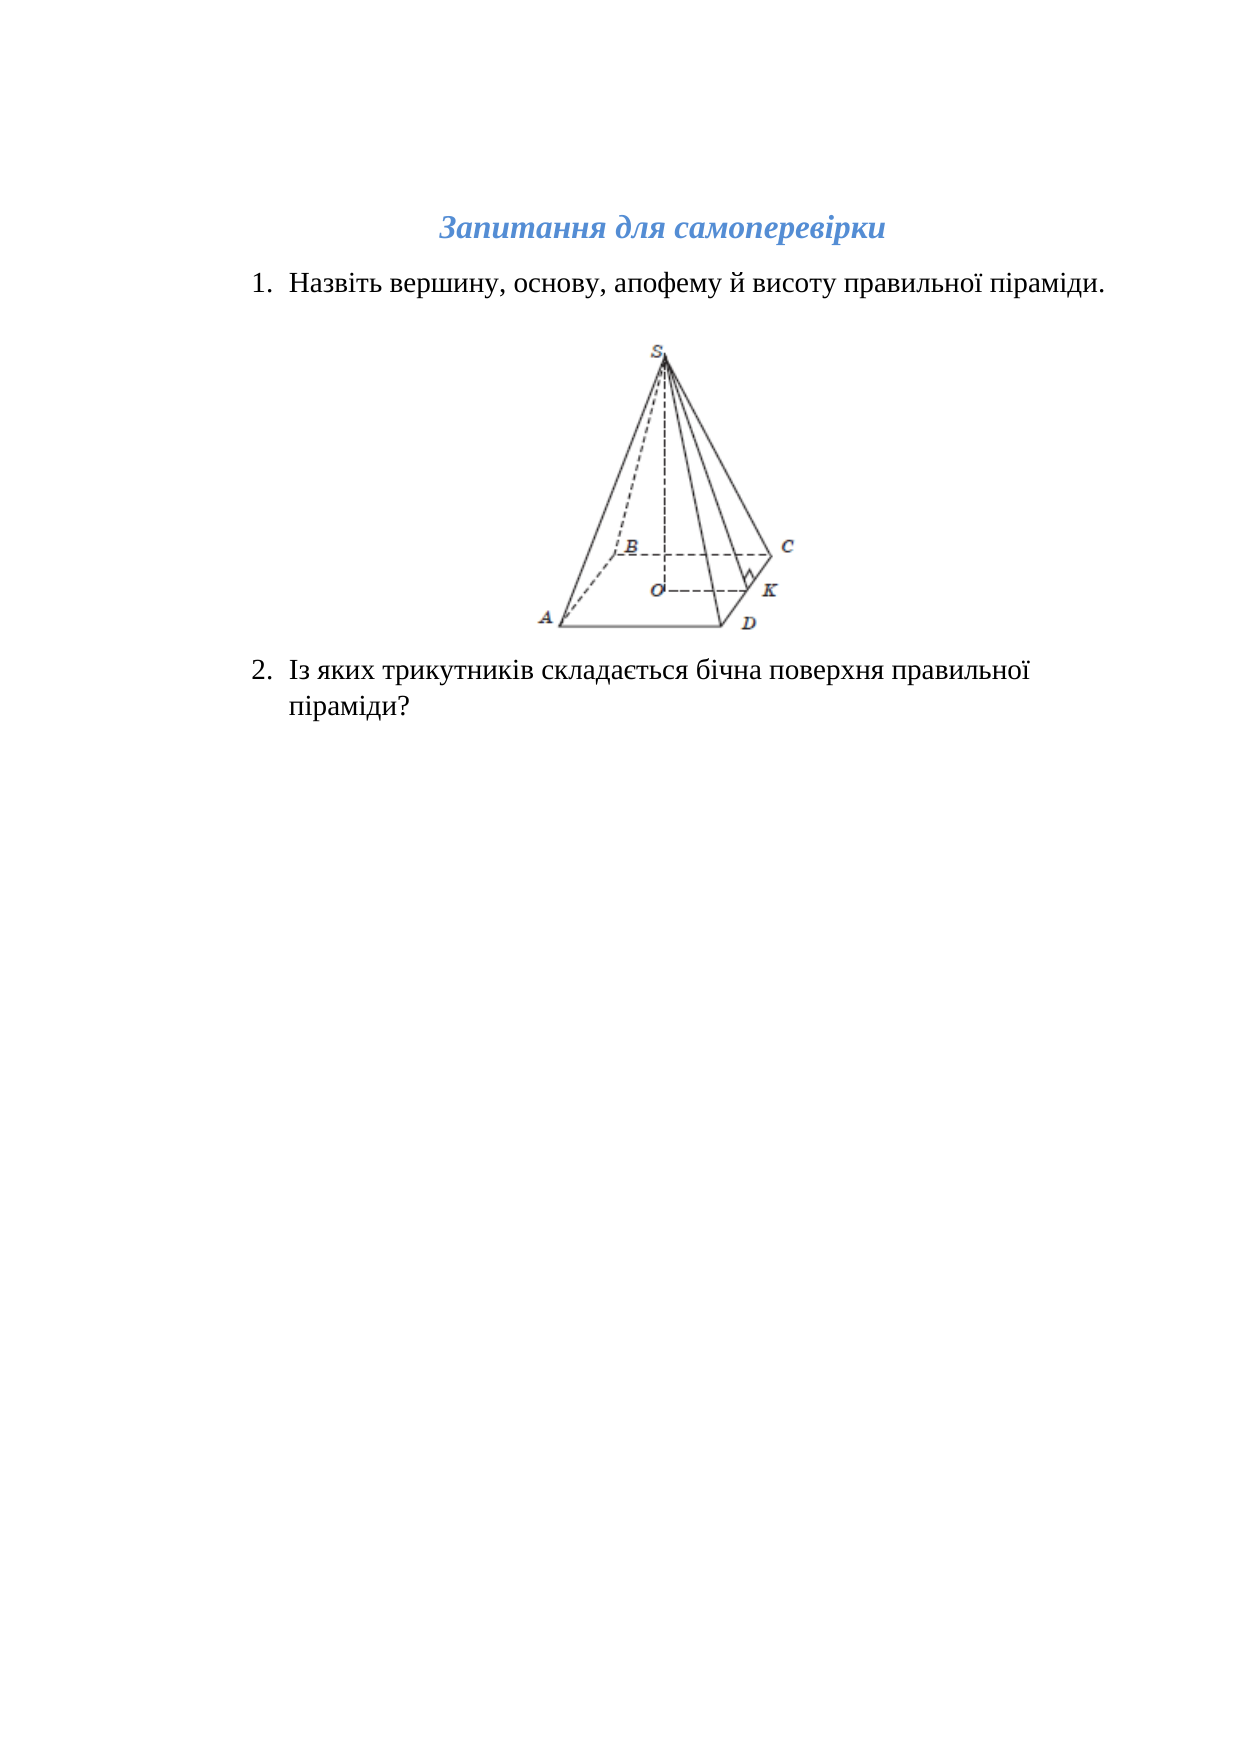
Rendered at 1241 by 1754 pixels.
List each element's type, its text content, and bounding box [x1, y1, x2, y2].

text Запитання для самоперевірки [177, 207, 1152, 245]
list Назвіть вершину, основу, апофему й висоту правильної піраміди. [251, 265, 1152, 299]
list Із яких трикутників складається бічна поверхня правильної піраміди? [251, 652, 1152, 722]
